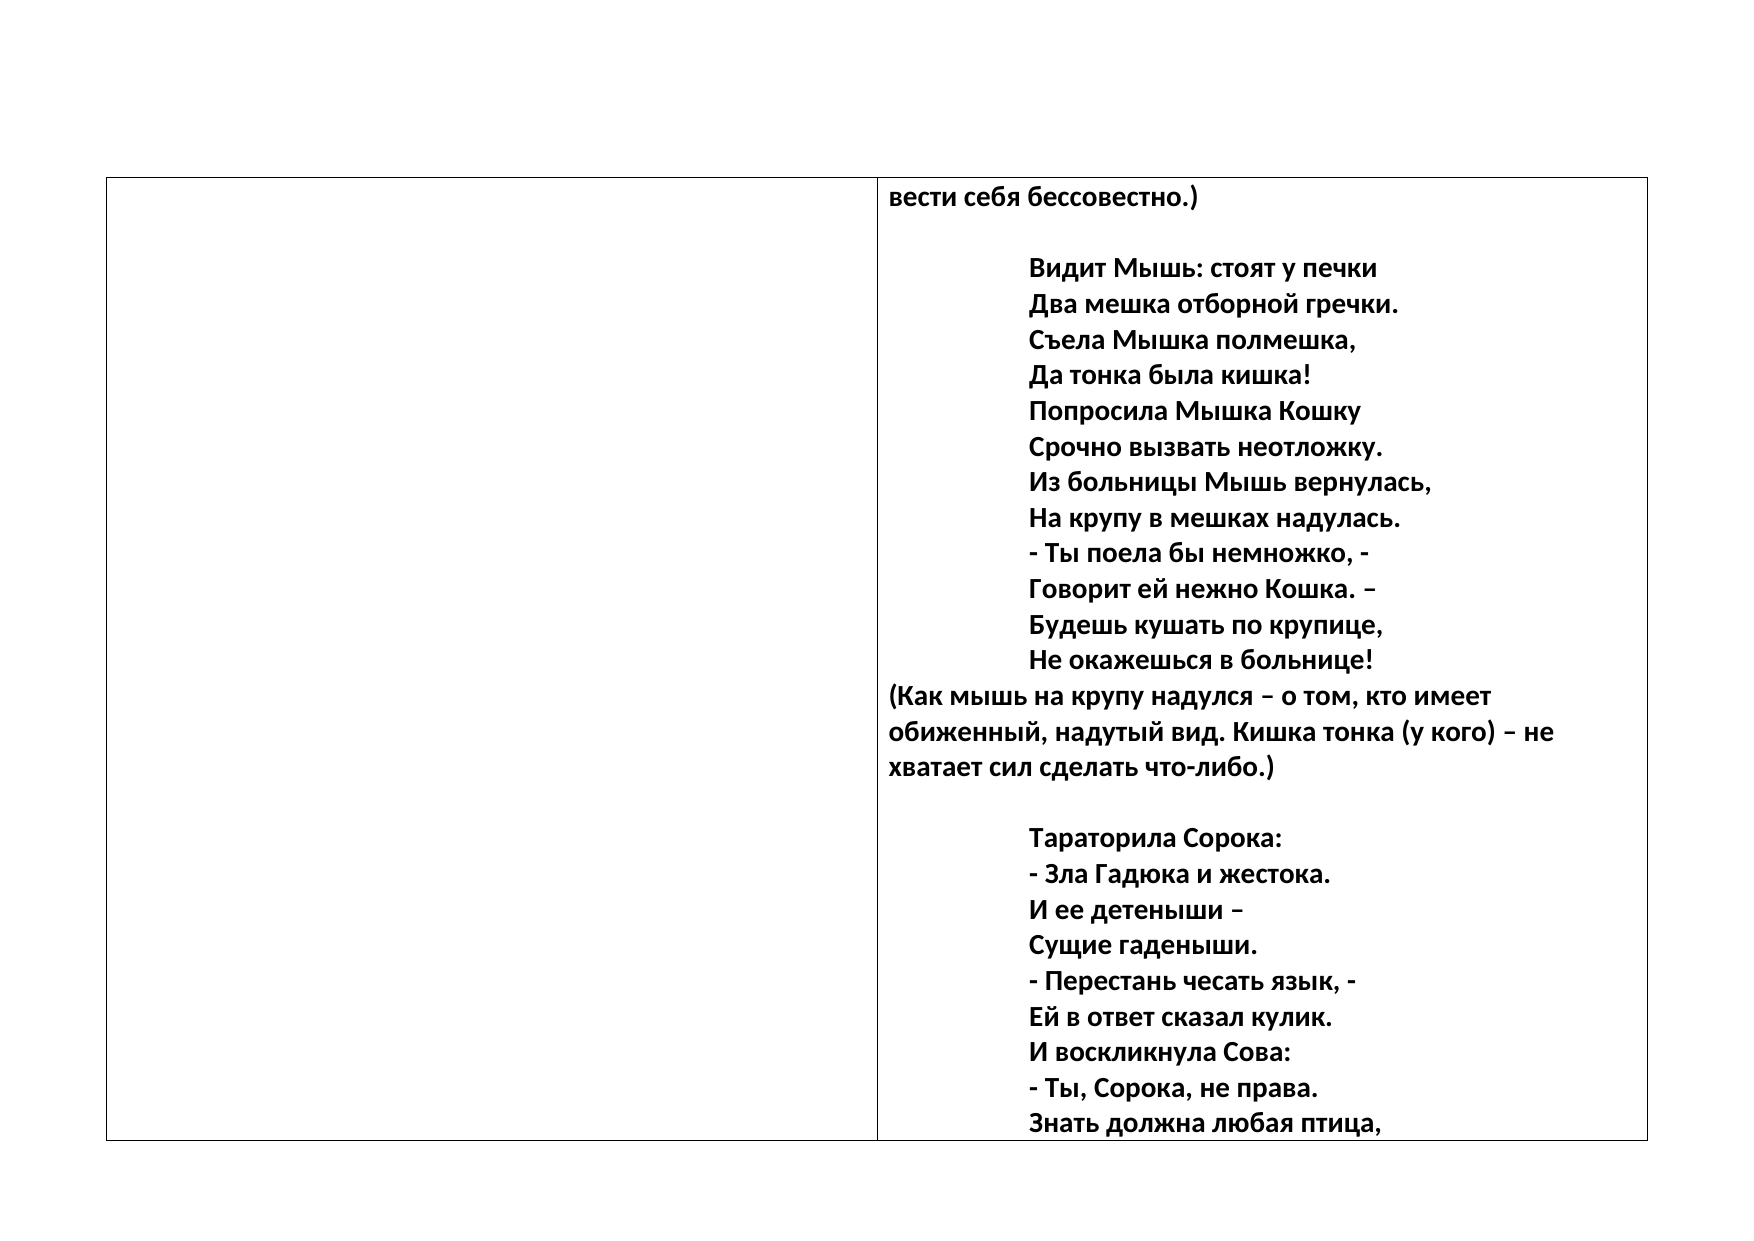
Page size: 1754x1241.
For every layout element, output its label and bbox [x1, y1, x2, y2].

table_cell [878, 178, 1647, 1140]
table_cell [107, 178, 877, 1140]
